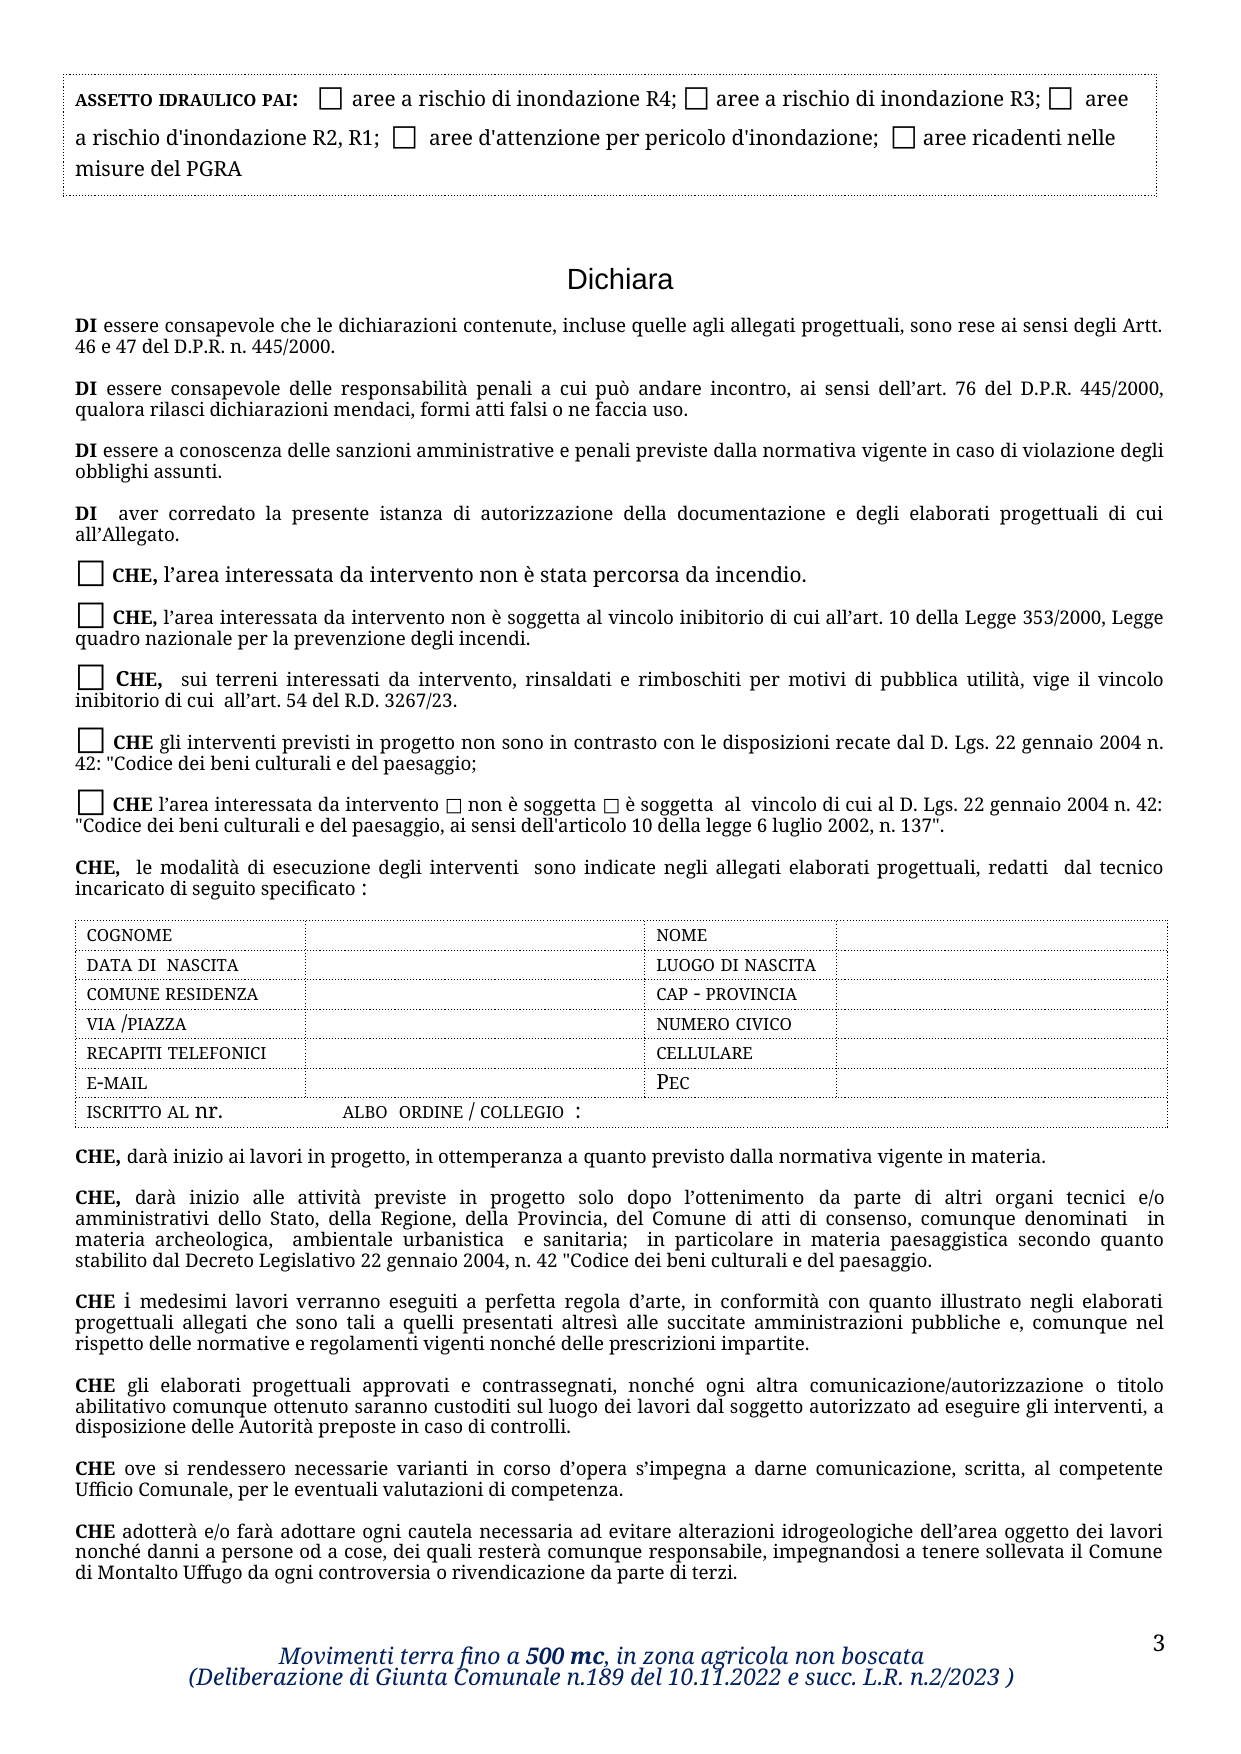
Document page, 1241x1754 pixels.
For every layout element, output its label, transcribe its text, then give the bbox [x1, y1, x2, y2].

table_cell data di nascita [75, 950, 305, 979]
text DI aver corredato la presente istanza di autorizzazione della documentazione e degli elaborati progettuali di cui all’Allegato. [75, 503, 1165, 545]
text □ CHE, sui terreni interessati da intervento, rinsaldati e rimboschiti per motivi di pubblica utilità, vige il vincolo inibitorio di cui all’art. 54 del R.D. 3267/23. [75, 670, 1165, 712]
text DI essere consapevole delle responsabilità penali a cui può andare incontro, ai sensi dell’art. 76 del D.P.R. 445/2000, qualora rilasci dichiarazioni mendaci, formi atti falsi o ne faccia uso. [75, 378, 1165, 420]
text CHE ove si rendessero necessarie varianti in corso d’opera s’impegna a darne comunicazione, scritta, al competente Ufficio Comunale, per le eventuali valutazioni di competenza. [75, 1459, 1165, 1501]
table_cell [837, 1068, 1168, 1097]
table_cell [837, 1009, 1168, 1038]
text CHE adotterà e/o farà adottare ogni cautela necessaria ad evitare alterazioni idrogeologiche dell’area oggetto dei lavori nonché danni a persone od a cose, dei quali resterà comunque responsabile, impegnandosi a tenere sollevata il Comune di Montalto Uffugo da ogni controversia o rivendicazione da parte di terzi. [75, 1521, 1165, 1584]
text CHE, darà inizio alle attività previste in progetto solo dopo l’ottenimento da parte di altri organi tecnici e/o amministrativi dello Stato, della Regione, della Provincia, del Comune di atti di consenso, comunque denominati in materia archeologica, ambientale urbanistica e sanitaria; in particolare in materia paesaggistica secondo quanto stabilito dal Decreto Legislativo 22 gennaio 2004, n. 42 "Codice dei beni culturali e del paesaggio. [75, 1188, 1165, 1271]
text CHE i medesimi lavori verranno eseguiti a perfetta regola d’arte, in conformità con quanto illustrato negli elaborati progettuali allegati che sono tali a quelli presentati altresì alle succitate amministrazioni pubbliche e, comunque nel rispetto delle normative e regolamenti vigenti nonché delle prescrizioni impartite. [75, 1292, 1165, 1355]
table_cell [837, 950, 1168, 979]
text DI essere consapevole che le dichiarazioni contenute, incluse quelle agli allegati progettuali, sono rese ai sensi degli Artt. 46 e 47 del D.P.R. n. 445/2000. [75, 316, 1165, 358]
text Dichiara [75, 268, 1165, 295]
table_cell luogo di nascita [645, 950, 837, 979]
table_cell recapiti telefonici [75, 1038, 305, 1068]
table_cell [305, 1009, 645, 1038]
text DI essere a conoscenza delle sanzioni amministrative e penali previste dalla normativa vigente in caso di violazione degli obblighi assunti. [75, 441, 1165, 483]
table_cell [305, 1068, 645, 1097]
table_header [305, 920, 645, 950]
text CHE gli elaborati progettuali approvati e contrassegnati, nonché ogni altra comunicazione/autorizzazione o titolo abilitativo comunque ottenuto saranno custoditi sul luogo dei lavori dal soggetto autorizzato ad eseguire gli interventi, a disposizione delle Autorità preposte in caso di controlli. [75, 1376, 1165, 1438]
table_cell [305, 950, 645, 979]
text CHE, le modalità di esecuzione degli interventi sono indicate negli allegati elaborati progettuali, redatti dal tecnico incaricato di seguito specificato : [75, 858, 1165, 899]
text CHE, darà inizio ai lavori in progetto, in ottemperanza a quanto previsto dalla normativa vigente in materia. [75, 1146, 1165, 1167]
table_cell comune residenza [75, 979, 305, 1009]
text □ CHE gli interventi previsti in progetto non sono in contrasto con le disposizioni recate dal D. Lgs. 22 gennaio 2004 n. 42: "Codice dei beni culturali e del paesaggio; [75, 733, 1165, 774]
table_cell via /piazza [75, 1009, 305, 1038]
table_cell iscritto al nr. albo ordine / collegio : [75, 1097, 1168, 1127]
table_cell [64, 74, 1156, 195]
text □ CHE, l’area interessata da intervento non è soggetta al vincolo inibitorio di cui all’art. 10 della Legge 353/2000, Legge quadro nazionale per la prevenzione degli incendi. [75, 608, 1165, 649]
table_cell e-mail [75, 1068, 305, 1097]
table_cell Pec [645, 1068, 837, 1097]
table_header cognome [75, 920, 305, 950]
table_cell [837, 1038, 1168, 1068]
table_cell [305, 979, 645, 1009]
table_header nome [645, 920, 837, 950]
table_cell cap - provincia [645, 979, 837, 1009]
table_header [837, 920, 1168, 950]
table_cell [837, 979, 1168, 1009]
table_cell cellulare [645, 1038, 837, 1068]
table_cell numero civico [645, 1009, 837, 1038]
table_cell [305, 1038, 645, 1068]
text □ CHE l’area interessata da intervento □ non è soggetta □ è soggetta al vincolo di cui al D. Lgs. 22 gennaio 2004 n. 42: "Codice dei beni culturali e del paesaggio, ai sensi dell'articolo 10 della legge 6 luglio 2002, n. 137". [75, 795, 1165, 837]
text □ CHE, l’area interessata da intervento non è stata percorsa da incendio. [75, 566, 1165, 587]
